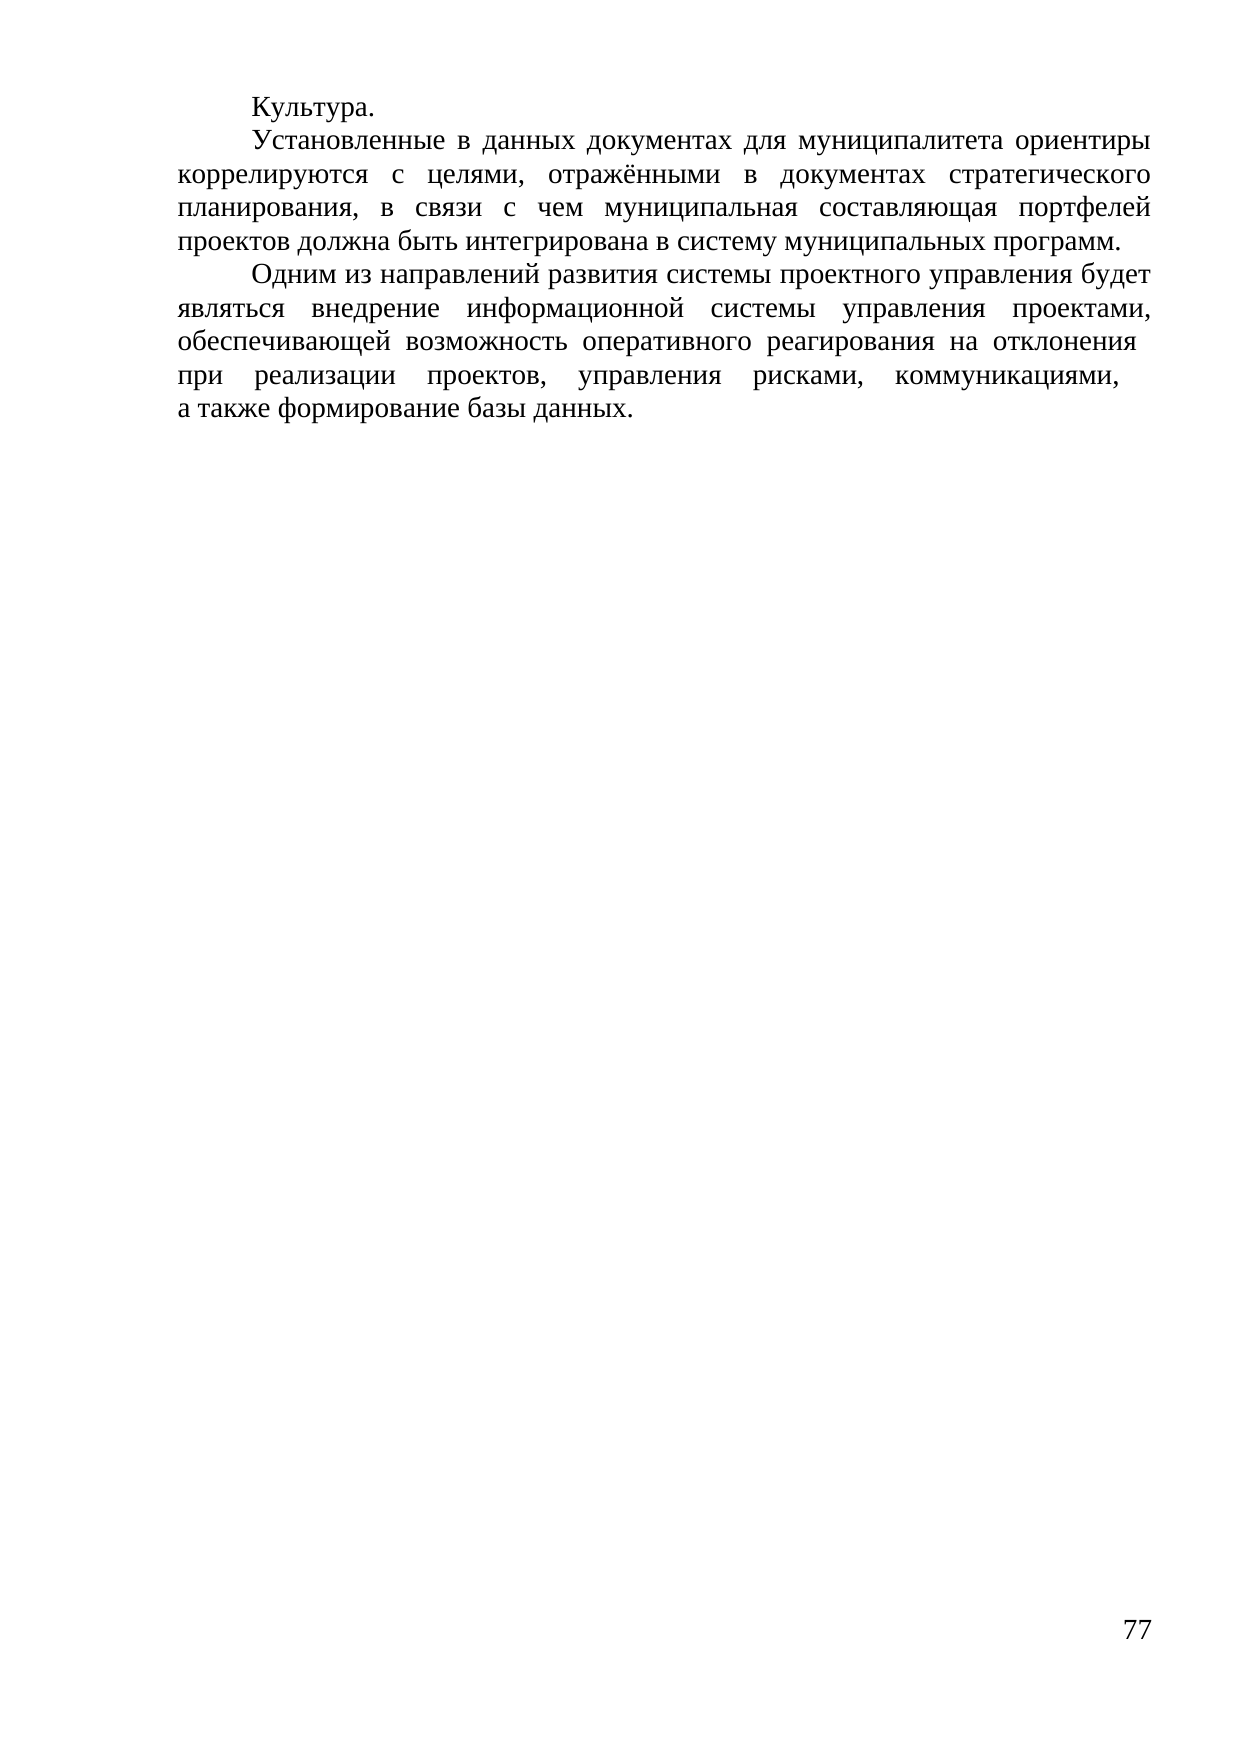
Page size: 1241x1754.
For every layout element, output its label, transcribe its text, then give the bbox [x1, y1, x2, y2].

text Установленные в данных документах для муниципалитета ориентиры коррелируются с целями, отражёнными в документах стратегического планирования, в связи с чем муниципальная составляющая портфелей проектов должна быть интегрирована в систему муниципальных программ. [177, 122, 1152, 256]
text Одним из направлений развития системы проектного управления будет являться внедрение информационной системы управления проектами, обеспечивающей возможность оперативного реагирования на отклонения при реализации проектов, управления рисками, коммуникациями, а также формирование базы данных. [177, 256, 1152, 424]
text Культура. [177, 89, 1152, 122]
